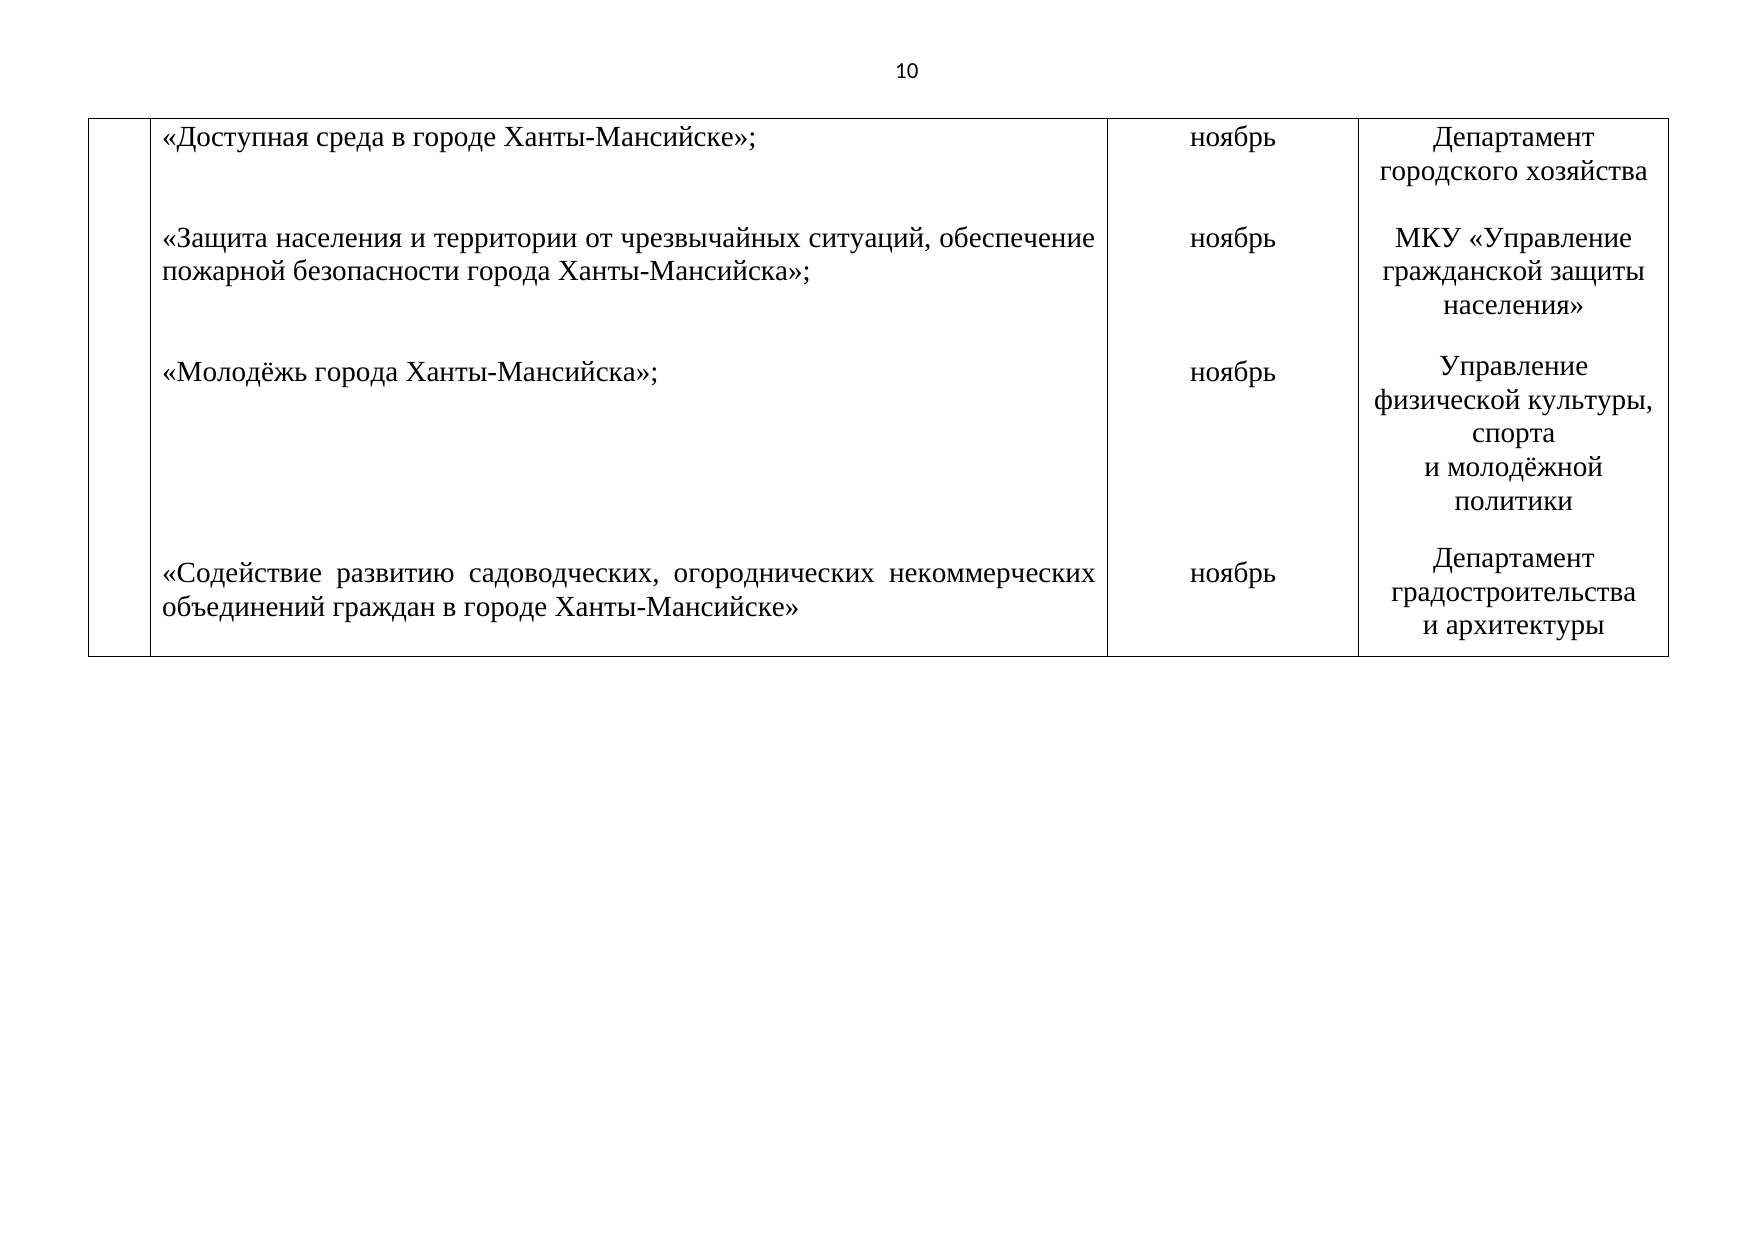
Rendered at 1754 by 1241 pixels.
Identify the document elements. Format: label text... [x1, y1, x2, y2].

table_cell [151, 119, 1107, 656]
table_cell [1359, 119, 1668, 656]
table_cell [1108, 119, 1358, 656]
table_cell 5. [89, 119, 150, 656]
